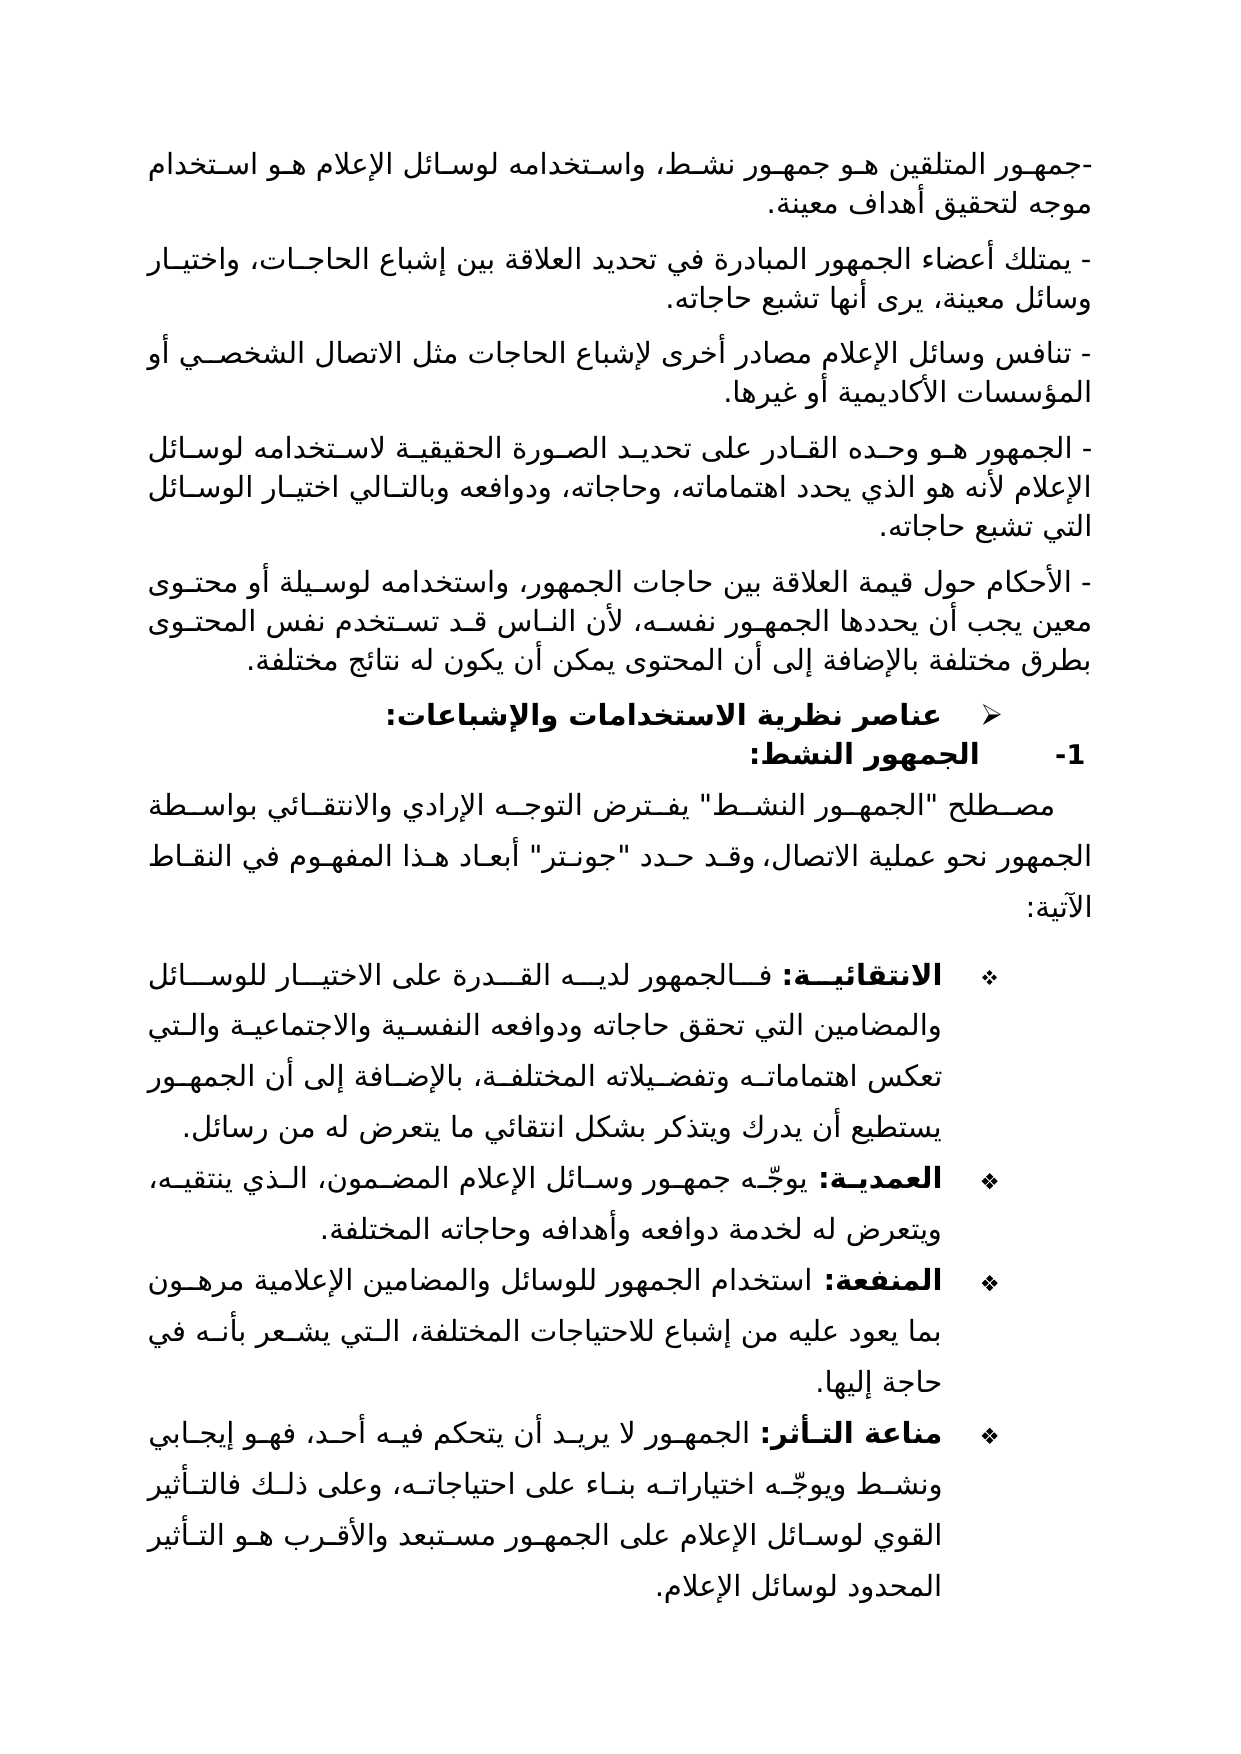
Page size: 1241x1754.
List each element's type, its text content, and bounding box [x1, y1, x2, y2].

text - الأحكام حول قيمة العلاقة بين حاجات الجمهور، واستخدامه لوسيلة أو محتوى معين يجب أن يحددها الجمهور نفسه، لأن الناس قد تستخدم نفس المحتوى بطرق مختلفة بالإضافة إلى أن المحتوى يمكن أن يكون له نتائج مختلفة. [148, 565, 1093, 677]
text مصطلح "الجمهور النشط" يفترض التوجه الإرادي والانتقائي بواسطة الجمهور نحو عملية الاتصال، وقد حدد "جونتر" أبعاد هذا المفهوم في النقاط الآتية: [148, 788, 1093, 924]
text - يمتلك أعضاء الجمهور المبادرة في تحديد العلاقة بين إشباع الحاجات، واختيار وسائل معينة، يرى أنها تشبع حاجاته. [148, 242, 1093, 315]
text - الجمهور هو وحده القادر على تحديد الصورة الحقيقية لاستخدامه لوسائل الإعلام لأنه هو الذي يحدد اهتماماته، وحاجاته، ودوافعه وبالتالي اختيار الوسائل التي تشبع حاجاته. [148, 431, 1093, 543]
list مناعة التأثر: الجمهور لا يريد أن يتحكم فيه أحد، فهو إيجابي ونشط ويوجّه اختياراته بناء على احتياجاته، وعلى ذلك فالتأثير القوي لوسائل الإعلام على الجمهور مستبعد والأقرب هو التأثير المحدود لوسائل الإعلام. [148, 1416, 980, 1603]
list الجمهور النشط: [148, 737, 1055, 771]
list الانتقائية: فالجمهور لديه القدرة على الاختيار للوسائل والمضامين التي تحقق حاجاته ودوافعه النفسية والاجتماعية والتي تعكس اهتماماته وتفضيلاته المختلفة، بالإضافة إلى أن الجمهور يستطيع أن يدرك ويتذكر بشكل انتقائي ما يتعرض له من رسائل. [148, 958, 980, 1144]
list العمدية: يوجّه جمهور وسائل الإعلام المضمون، الذي ينتقيه، ويتعرض له لخدمة دوافعه وأهدافه وحاجاته المختلفة. [148, 1162, 980, 1246]
text -جمهور المتلقين هو جمهور نشط، واستخدامه لوسائل الإعلام هو استخدام موجه لتحقيق أهداف معينة. [148, 148, 1093, 221]
list عناصر نظرية الاستخدامات والإشباعات: [148, 698, 980, 732]
list المنفعة: استخدام الجمهور للوسائل والمضامين الإعلامية مرهون بما يعود عليه من إشباع للاحتياجات المختلفة، التي يشعر بأنه في حاجة إليها. [148, 1263, 980, 1399]
text - تنافس وسائل الإعلام مصادر أخرى لإشباع الحاجات مثل الاتصال الشخصي أو المؤسسات الأكاديمية أو غيرها. [148, 337, 1093, 410]
